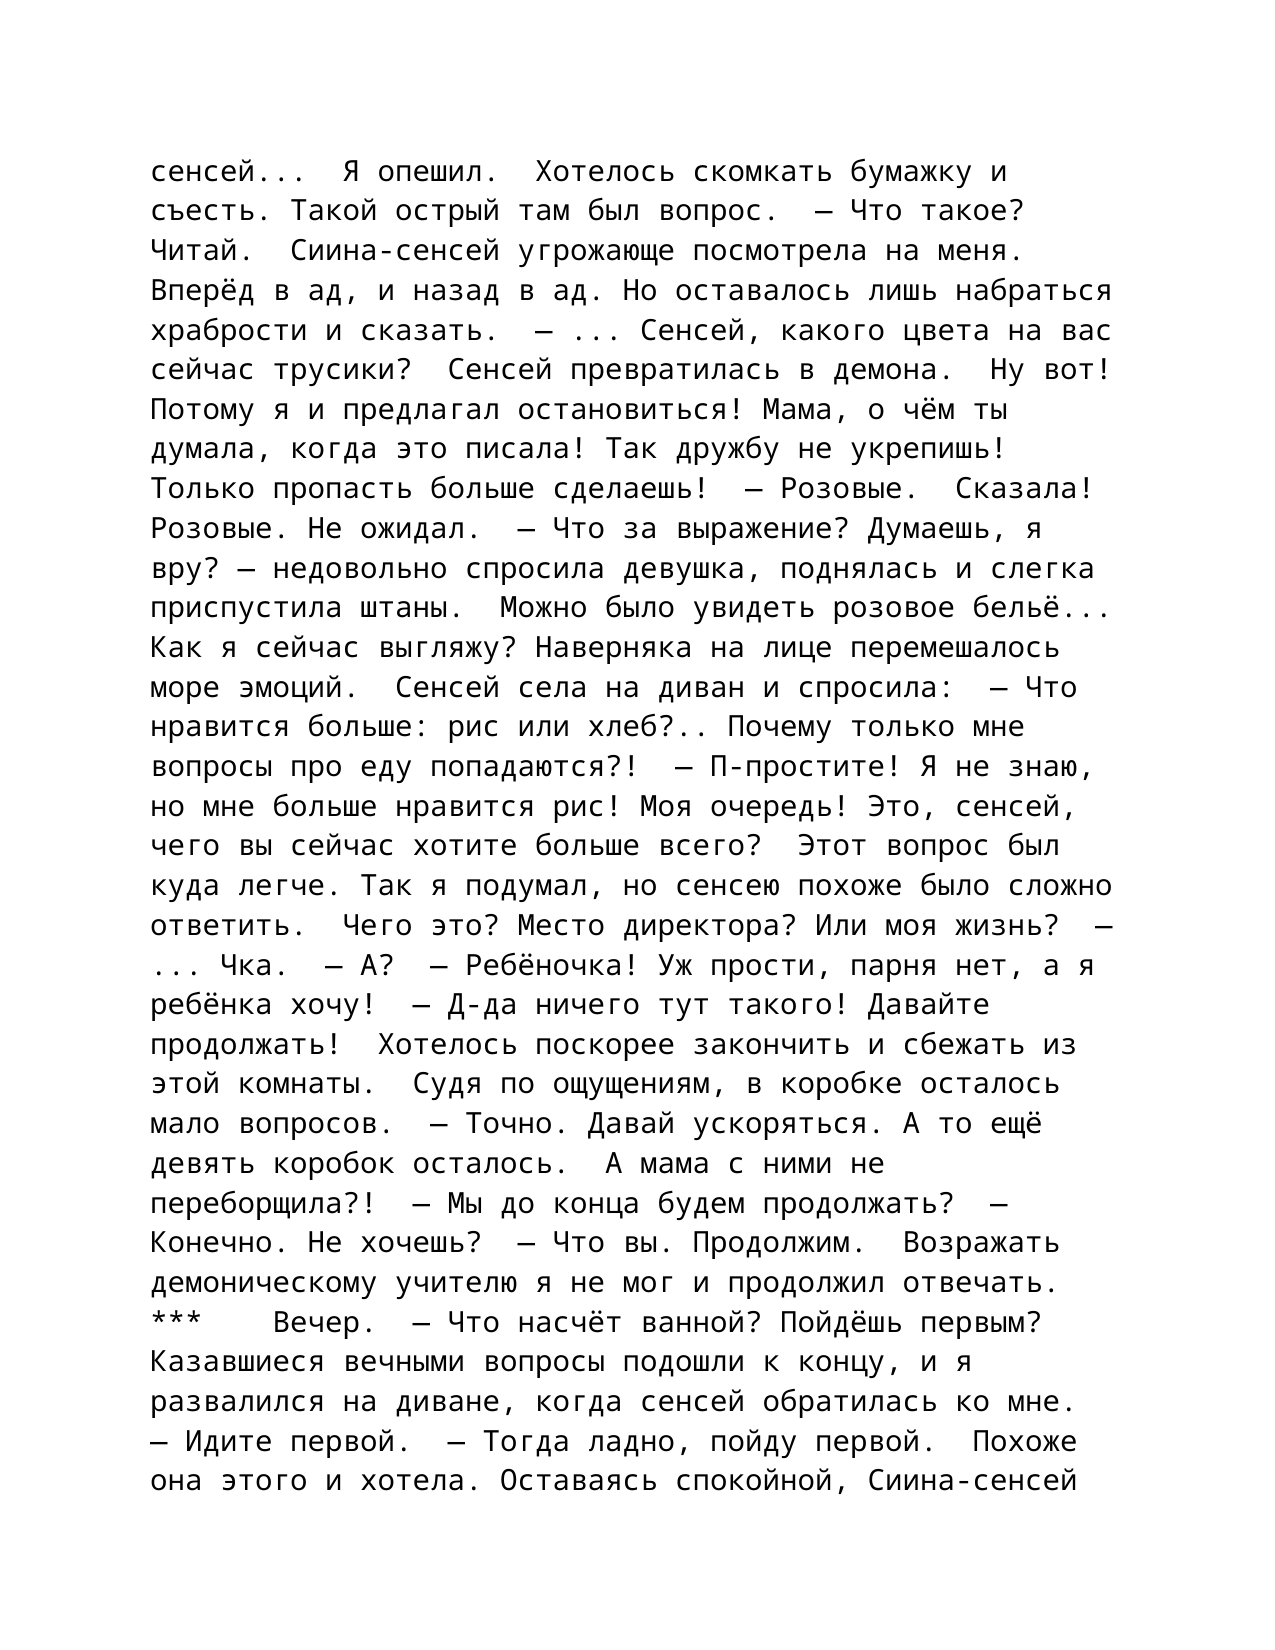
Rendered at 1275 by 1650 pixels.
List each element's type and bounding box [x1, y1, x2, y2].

text [150, 150, 1125, 1499]
